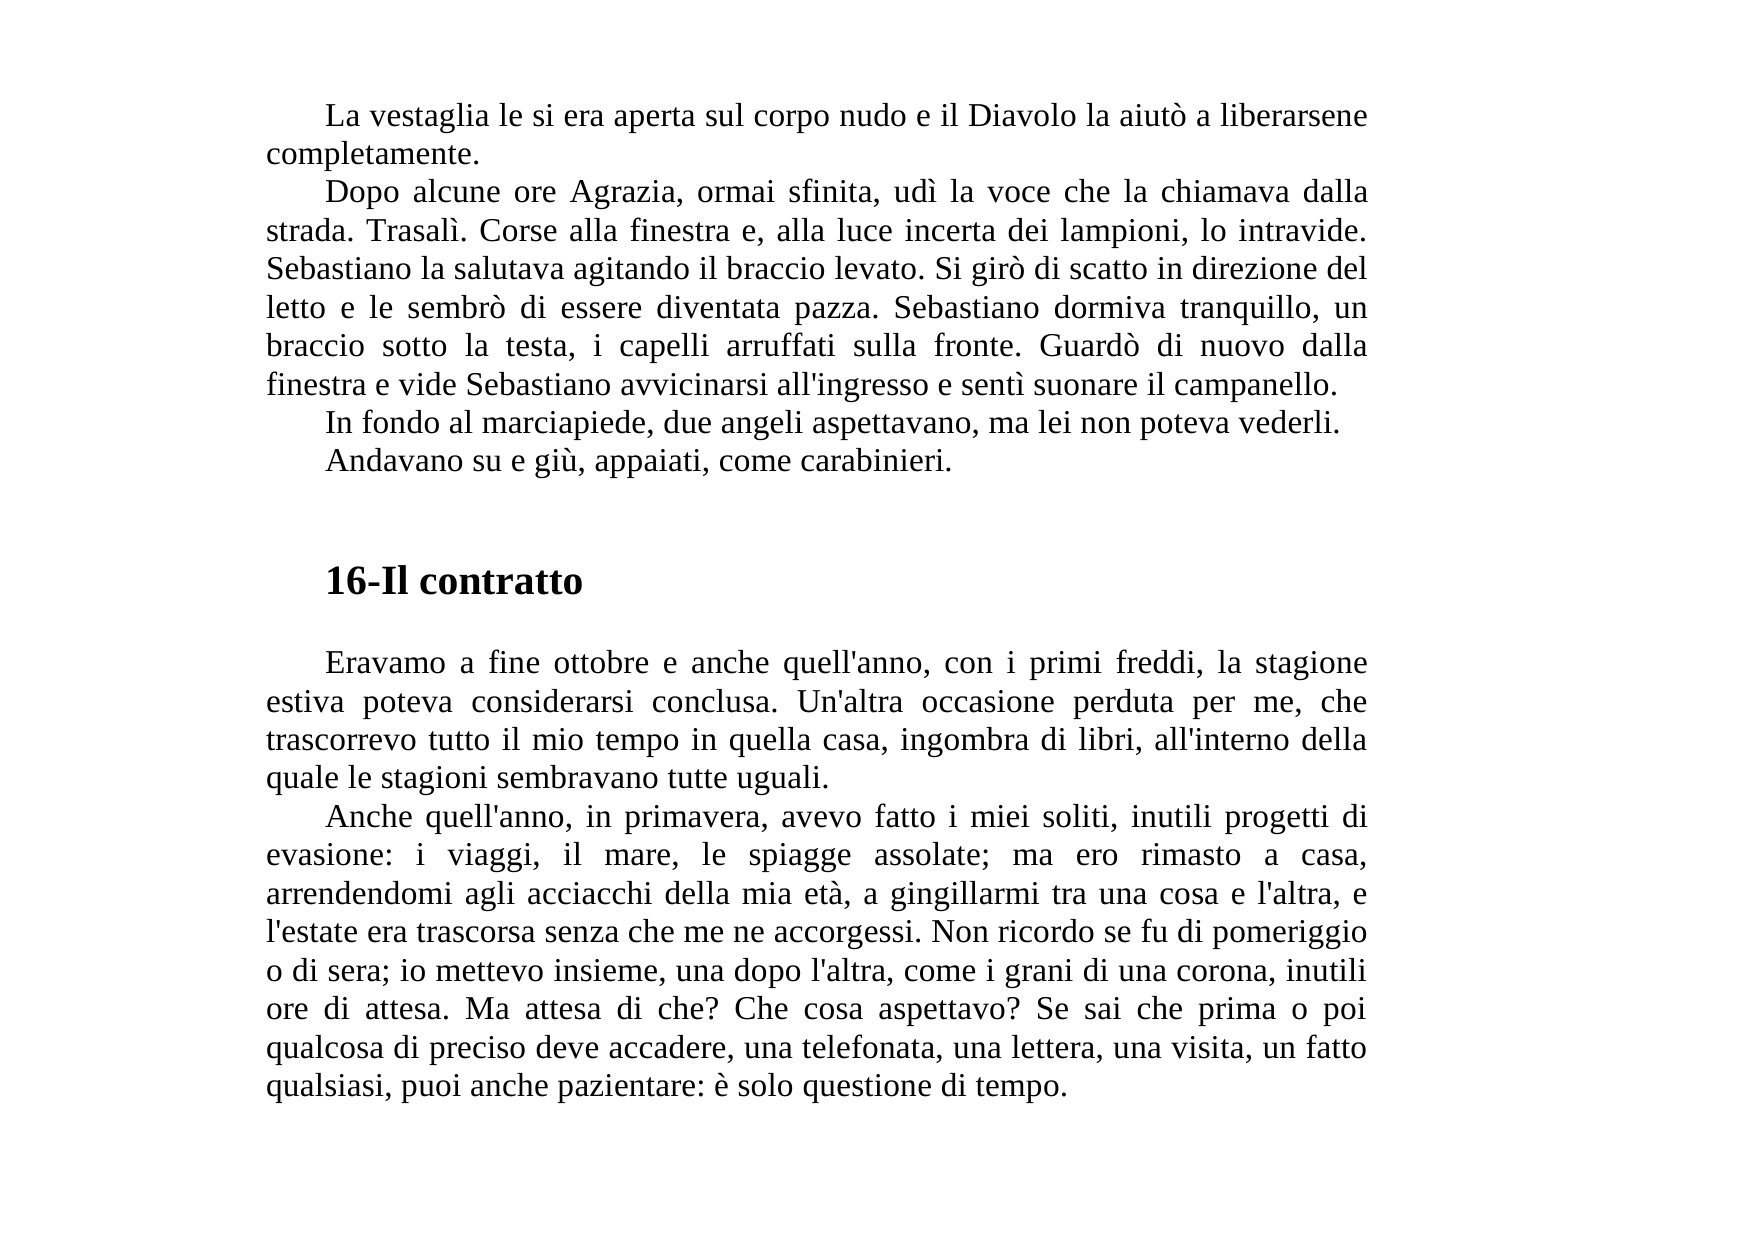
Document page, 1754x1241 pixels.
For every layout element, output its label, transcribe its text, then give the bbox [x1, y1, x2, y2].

text Anche quell'anno, in primavera, avevo fatto i miei soliti, inutili progetti di evasione: i viaggi, il mare, le spiagge assolate; ma ero rimasto a casa, arrendendomi agli acciacchi della mia età, a gingillarmi tra una cosa e l'altra, e l'estate era trascorsa senza che me ne accorgessi. Non ricordo se fu di pomeriggio o di sera; io mettevo insieme, una dopo l'altra, come i grani di una corona, inutili ore di attesa. Ma attesa di che? Che cosa aspettavo? Se sai che prima o poi qualcosa di preciso deve accadere, una telefonata, una lettera, una visita, un fatto qualsiasi, puoi anche pazientare: è solo questione di tempo. [266, 796, 1370, 1103]
text Dopo alcune ore Agrazia, ormai sfinita, udì la voce che la chiamava dalla strada. Trasalì. Corse alla finestra e, alla luce incerta dei lampioni, lo intravide. Sebastiano la salutava agitando il braccio levato. Si girò di scatto in direzione del letto e le sembrò di essere diventata pazza. Sebastiano dormiva tranquillo, un braccio sotto la testa, i capelli arruffati sulla fronte. Guardò di nuovo dalla finestra e vide Sebastiano avvicinarsi all'ingresso e sentì suonare il campanello. [266, 171, 1370, 402]
text In fondo al marciapiede, due angeli aspettavano, ma lei non poteva vederli. [266, 402, 1370, 440]
subtitle 16-Il contratto [266, 556, 1370, 604]
text Eravamo a fine ottobre e anche quell'anno, con i primi freddi, la stagione estiva poteva considerarsi conclusa. Un'altra occasione perduta per me, che trascorrevo tutto il mio tempo in quella casa, ingombra di libri, all'interno della quale le stagioni sembravano tutte uguali. [266, 642, 1370, 796]
text La vestaglia le si era aperta sul corpo nudo e il Diavolo la aiutò a liberarsene completamente. [266, 94, 1370, 171]
text Andavano su e giù, appaiati, come carabinieri. [266, 440, 1370, 479]
